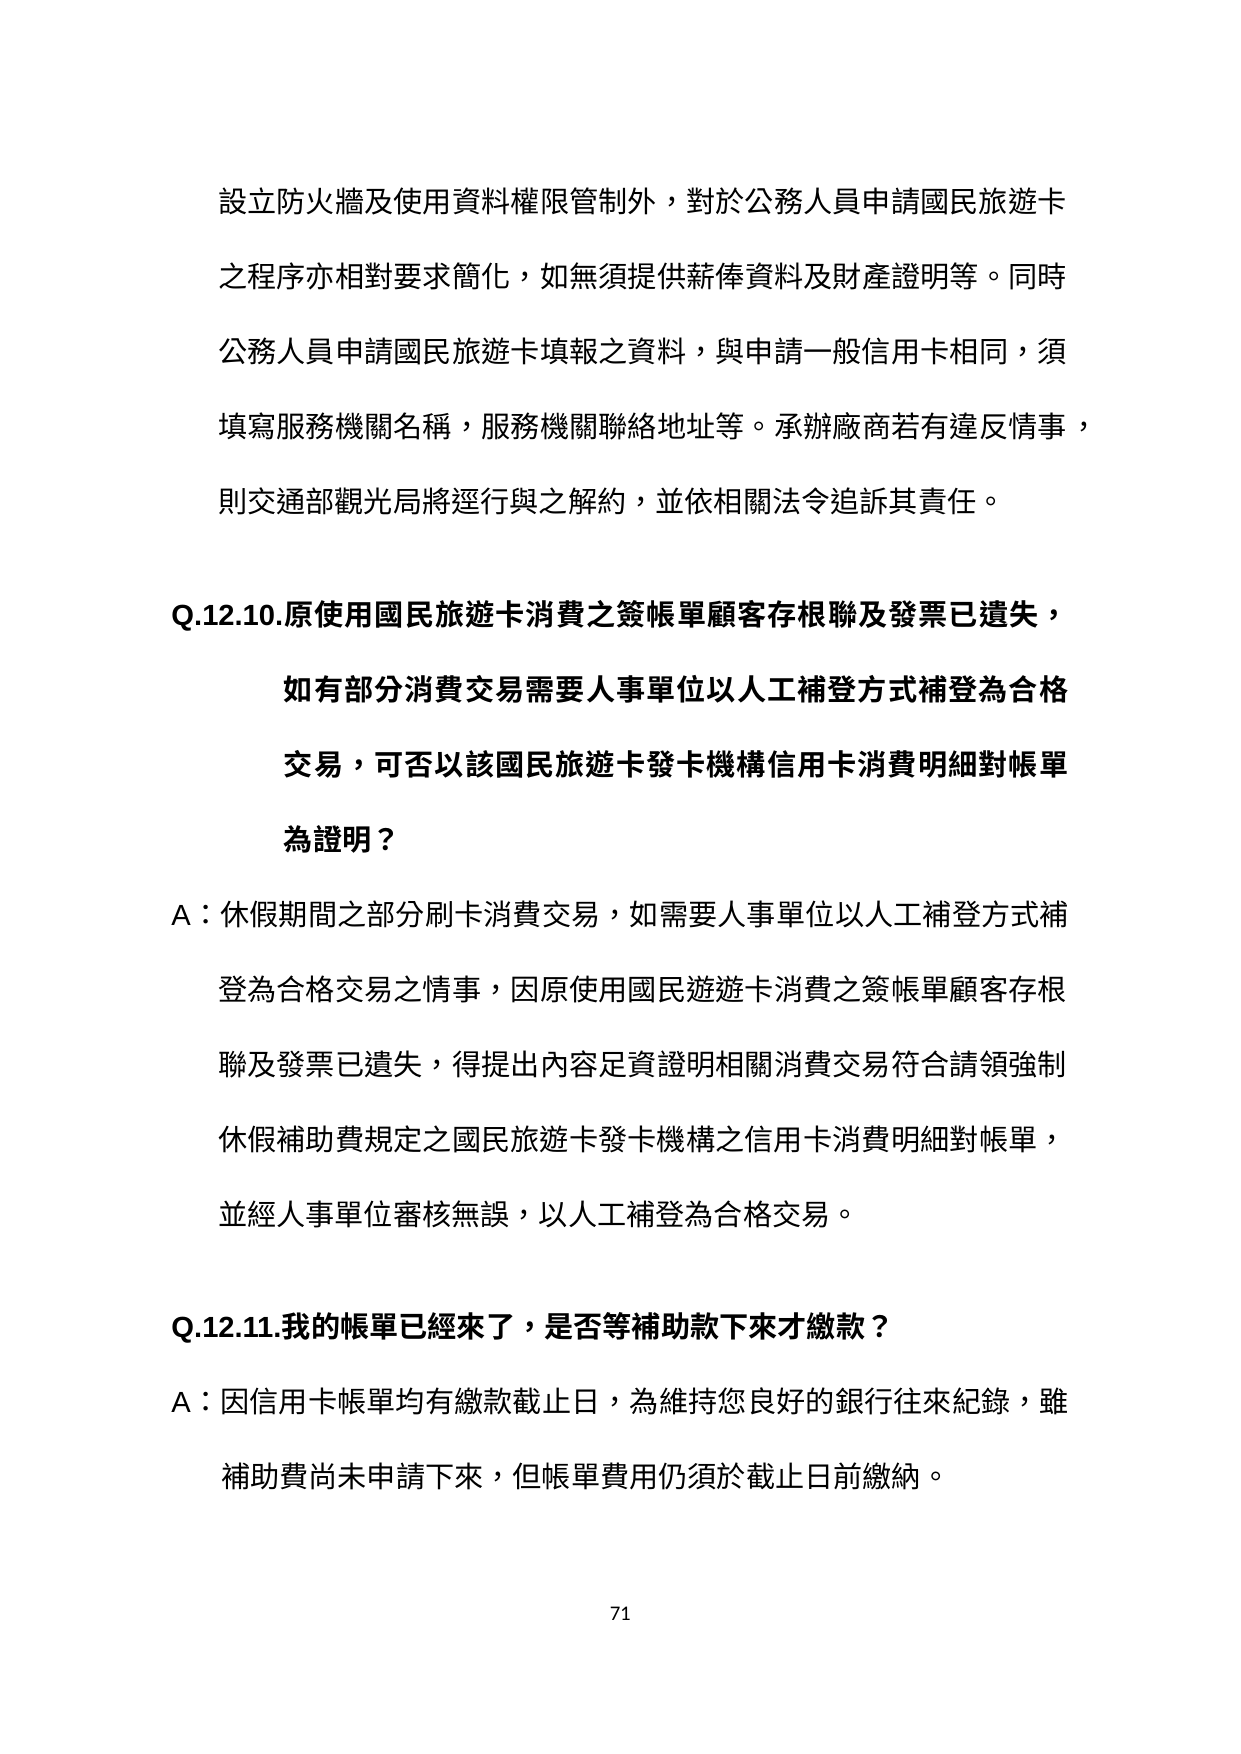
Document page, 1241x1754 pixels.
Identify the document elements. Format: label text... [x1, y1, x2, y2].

text A：休假期間之部分刷卡消費交易，如需要人事單位以人工補登方式補登為合格交易之情事，因原使用國民遊遊卡消費之簽帳單顧客存根聯及發票已遺失，得提出內容足資證明相關消費交易符合請領強制休假補助費規定之國民旅遊卡發卡機構之信用卡消費明細對帳單，並經人事單位審核無誤，以人工補登為合格交易。 [171, 875, 1069, 1250]
text Q.12.10.原使用國民旅遊卡消費之簽帳單顧客存根聯及發票已遺失，如有部分消費交易需要人事單位以人工補登方式補登為合格交易，可否以該國民旅遊卡發卡機構信用卡消費明細對帳單為證明？ [171, 575, 1069, 875]
text Q.12.11.我的帳單已經來了，是否等補助款下來才繳款？ [171, 1287, 1069, 1362]
text A：因信用卡帳單均有繳款截止日，為維持您良好的銀行往來紀錄，雖補助費尚未申請下來，但帳單費用仍須於截止日前繳納。 [171, 1362, 1069, 1512]
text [171, 162, 1069, 537]
